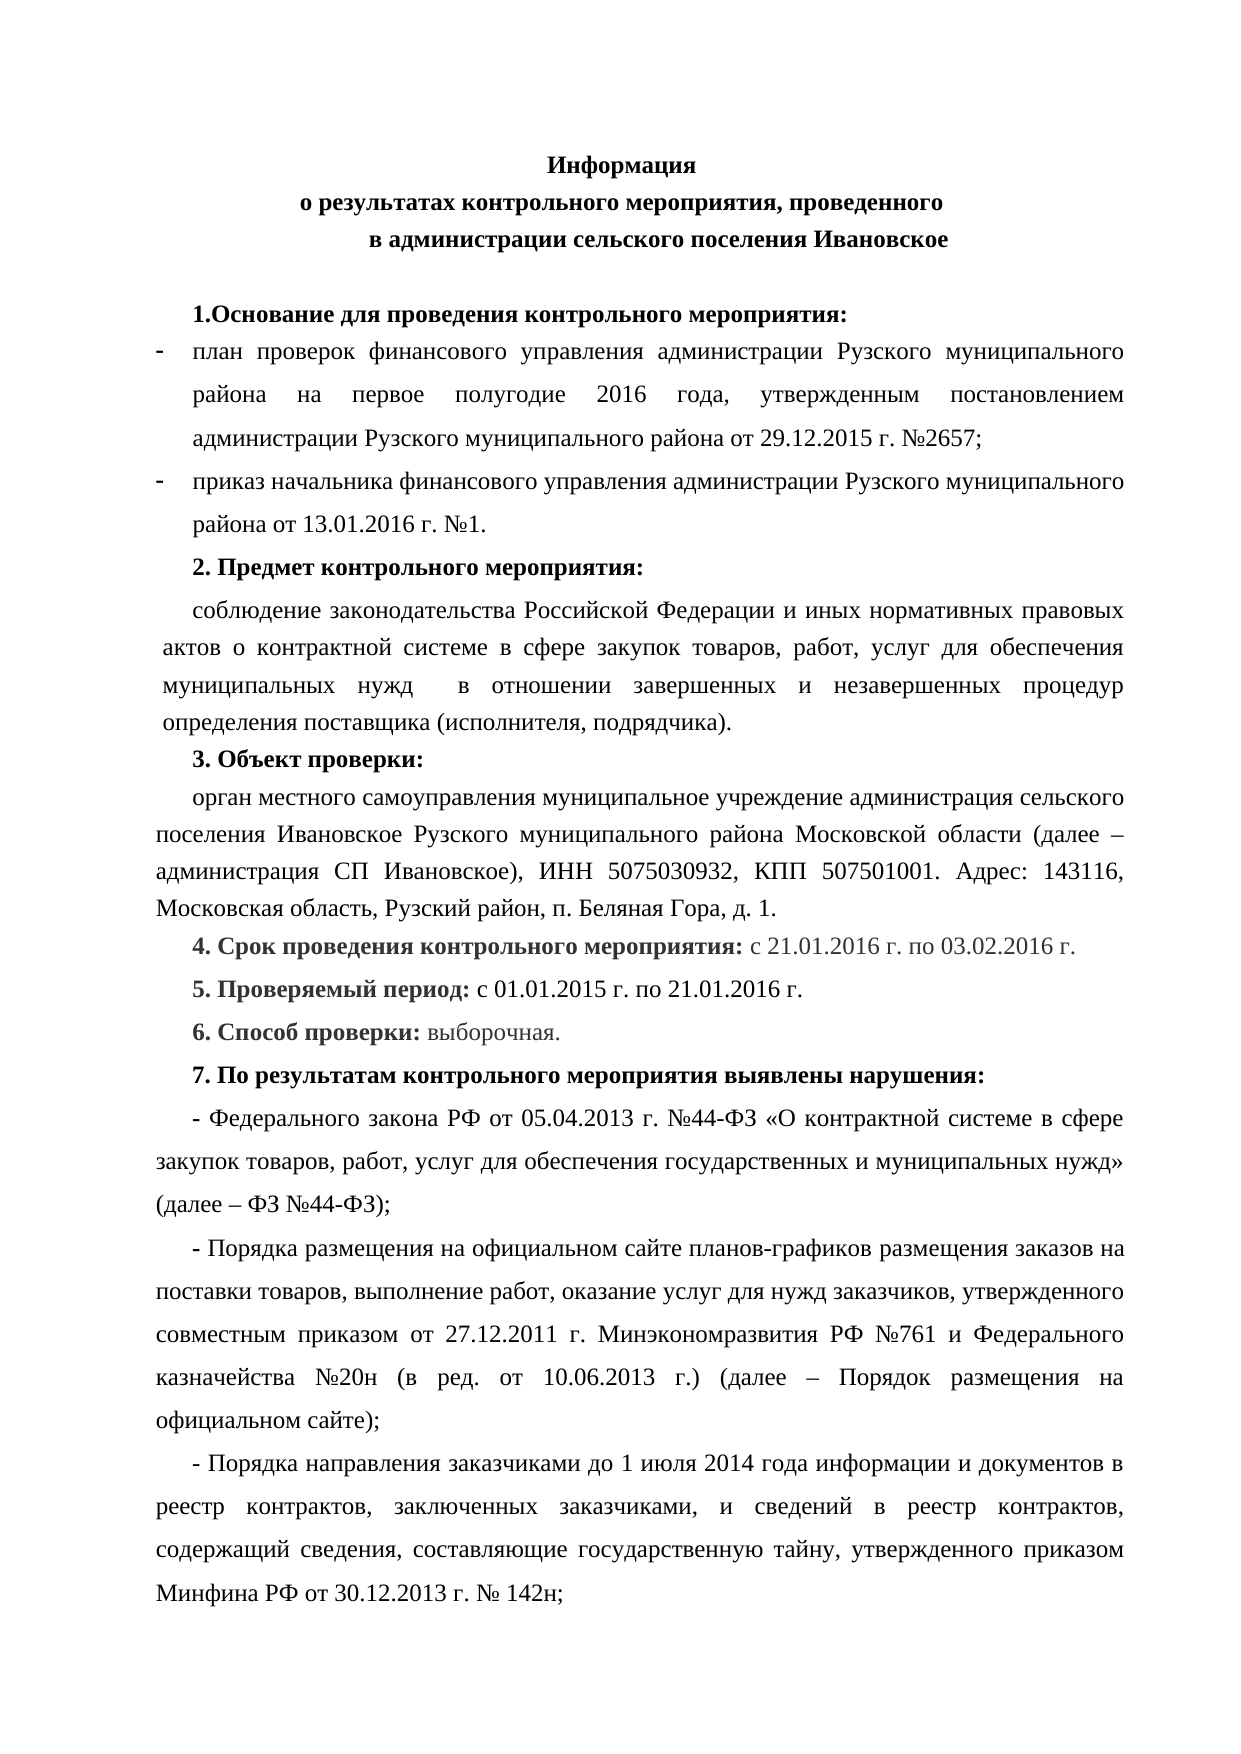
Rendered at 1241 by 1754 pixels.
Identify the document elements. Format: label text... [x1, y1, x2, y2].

text 7. По результатам контрольного мероприятия выявлены нарушения: [156, 1060, 1125, 1089]
text - Федерального закона РФ от 05.04.2013 г. №44-ФЗ «О контрактной системе в сфере закупок товаров, работ, услуг для обеспечения государственных и муниципальных нужд» (далее – ФЗ №44-ФЗ); [156, 1103, 1125, 1218]
text орган местного самоуправления муниципальное учреждение администрация сельского поселения Ивановское Рузского муниципального района Московской области (далее – администрация СП Ивановское), ИНН 5075030932, КПП 507501001. Адрес: 143116, Московская область, Рузский район, п. Беляная Гора, д. 1. [156, 782, 1125, 922]
text 2. Предмет контрольного мероприятия: [156, 552, 1125, 581]
text - Порядка направления заказчиками до 1 июля 2014 года информации и документов в реестр контрактов, заключенных заказчиками, и сведений в реестр контрактов, содержащий сведения, составляющие государственную тайну, утвержденного приказом Минфина РФ от 30.12.2013 г. № 142н; [156, 1448, 1125, 1606]
text 5. Проверяемый период: с 01.01.2015 г. по 21.01.2016 г. [156, 974, 1125, 1003]
text соблюдение законодательства Российской Федерации и иных нормативных правовых актов о контрактной системе в сфере закупок товаров, работ, услуг для обеспечения муниципальных нужд в отношении завершенных и незавершенных процедур определения поставщика (исполнителя, подрядчика). [162, 595, 1125, 736]
text о результатах контрольного мероприятия, проведенного [118, 187, 1125, 216]
text Информация [118, 150, 1125, 179]
list приказ начальника финансового управления администрации Рузского муниципального района от 13.01.2016 г. №1. [155, 466, 1125, 538]
text - Порядка размещения на официальном сайте планов-графиков размещения заказов на поставки товаров, выполнение работ, оказание услуг для нужд заказчиков, утвержденного совместным приказом от 27.12.2011 г. Минэкономразвития РФ №761 и Федерального казначейства №20н (в ред. от 10.06.2013 г.) (далее – Порядок размещения на официальном сайте); [156, 1233, 1125, 1434]
text в администрации сельского поселения Ивановское [118, 224, 1125, 253]
text 3. Объект проверки: [156, 744, 1125, 773]
text 1.Основание для проведения контрольного мероприятия: [118, 299, 1125, 328]
text 6. Способ проверки: выборочная. [156, 1017, 1125, 1046]
text 4. Срок проведения контрольного мероприятия: с 21.01.2016 г. по 03.02.2016 г. [156, 931, 1125, 959]
list план проверок финансового управления администрации Рузского муниципального района на первое полугодие 2016 года, утвержденным постановлением администрации Рузского муниципального района от 29.12.2015 г. №2657; [155, 336, 1125, 451]
